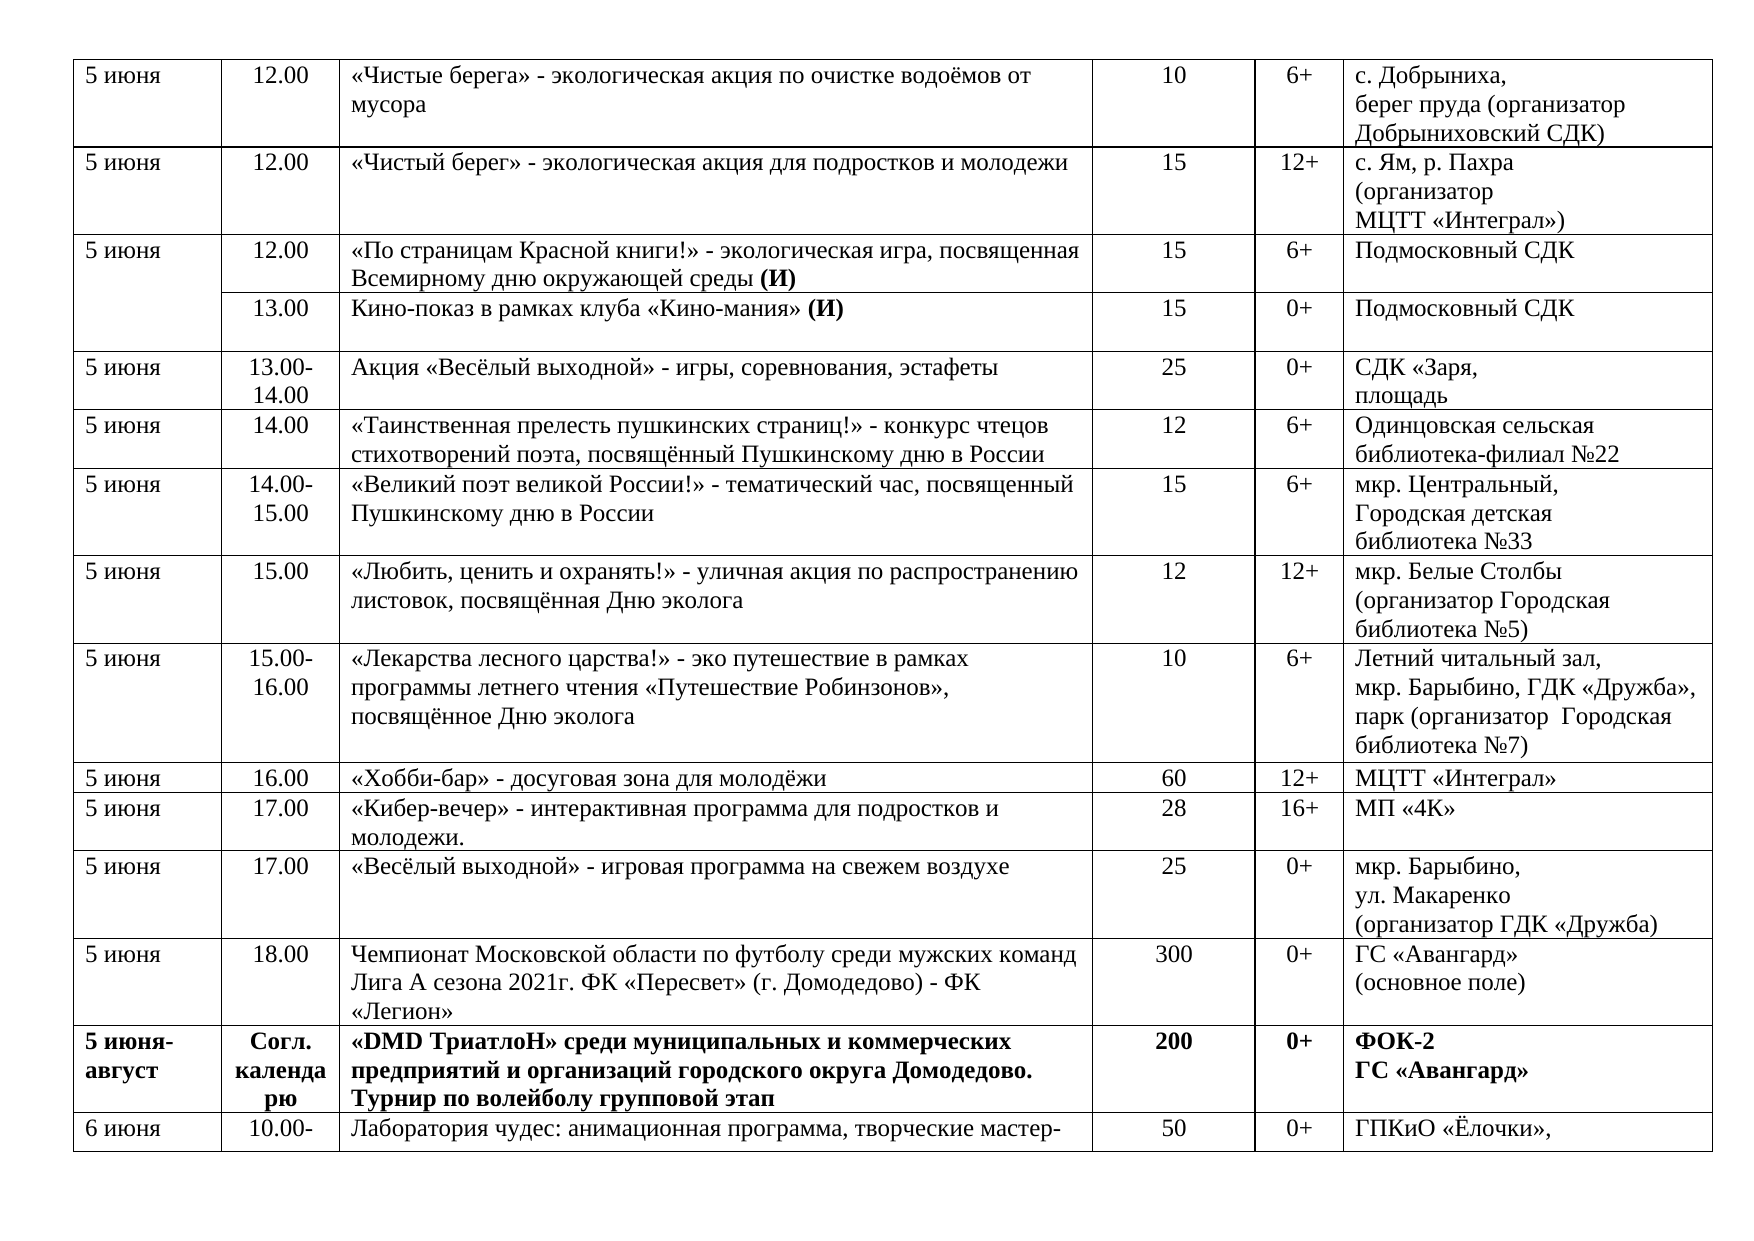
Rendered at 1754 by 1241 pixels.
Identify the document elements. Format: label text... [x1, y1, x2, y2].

table_cell 17.00 [222, 793, 339, 850]
table_cell мкр. Центральный, Городская детская библиотека №33 [1344, 469, 1712, 555]
table_cell 6+ [1256, 469, 1343, 555]
table_cell «Таинственная прелесть пушкинских страниц!» - конкурс чтецов стихотворений поэта, посвящённый Пушкинскому дню в России [340, 410, 1092, 468]
table_cell 0+ [1256, 352, 1343, 409]
table_cell 6+ [1256, 410, 1343, 468]
table_cell 0+ [1256, 293, 1343, 351]
table_cell 15.00- 16.00 [222, 644, 339, 762]
table_cell 12 [1093, 410, 1254, 468]
table_cell 6+ [1256, 60, 1343, 146]
table_cell 200 [1093, 1026, 1254, 1112]
table_cell 5 июня [74, 60, 221, 146]
table_cell 0+ [1256, 851, 1343, 938]
table_cell 5 июня [74, 352, 221, 409]
table_cell «Кибер-вечер» - интерактивная программа для подростков и молодежи. [340, 793, 1092, 850]
table_cell 15 [1093, 235, 1254, 292]
table_cell 5 июня [74, 556, 221, 642]
table_cell 5 июня [74, 793, 221, 850]
table_cell 300 [1093, 939, 1254, 1025]
table_cell Подмосковный СДК [1344, 293, 1712, 351]
table_cell СДК «Заря, площадь [1344, 352, 1712, 409]
table_cell «Великий поэт великой России!» - тематический час, посвященный Пушкинскому дню в России [340, 469, 1092, 555]
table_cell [1344, 1113, 1712, 1151]
table_cell 14.00 [222, 410, 339, 468]
table_cell 17.00 [222, 851, 339, 938]
table_cell «Чистый берег» - экологическая акция для подростков и молодежи [340, 148, 1092, 234]
table_cell 0+ [1256, 939, 1343, 1025]
table_cell «Лекарства лесного царства!» - эко путешествие в рамках программы летнего чтения «Путешествие Робинзонов», посвящённое Дню эколога [340, 644, 1092, 762]
table_cell 0+ [1256, 1113, 1343, 1151]
table_cell 5 июня [74, 410, 221, 468]
table_cell 18.00 [222, 939, 339, 1025]
table_cell 12+ [1256, 148, 1343, 234]
table_cell 12.00 [222, 148, 339, 234]
table_cell Подмосковный СДК [1344, 235, 1712, 292]
table_cell ГС «Авангард» (основное поле) [1344, 939, 1712, 1025]
table_cell «Весёлый выходной» - игровая программа на свежем воздухе [340, 851, 1092, 938]
table_cell 12 [1093, 556, 1254, 642]
table_cell «Чистые берега» - экологическая акция по очистке водоёмов от мусора [340, 60, 1092, 146]
table_cell 14.00-15.00 [222, 469, 339, 555]
table_cell ФОК-2 ГС «Авангард» [1344, 1026, 1712, 1112]
table_cell Кино-показ в рамках клуба «Кино-мания» (И) [340, 293, 1092, 351]
table_cell 10 [1093, 644, 1254, 762]
table_cell 15 [1093, 469, 1254, 555]
table_cell 5 июня [74, 469, 221, 555]
table_cell 12.00 [222, 235, 339, 292]
table_cell 6 июня [74, 1113, 221, 1151]
table_cell 28 [1093, 793, 1254, 850]
table_cell 15.00 [222, 556, 339, 642]
table_cell 12+ [1256, 556, 1343, 642]
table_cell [340, 1113, 1092, 1151]
table_cell 5 июня [74, 763, 221, 792]
table_cell 25 [1093, 352, 1254, 409]
table_cell Летний читальный зал, мкр. Барыбино, ГДК «Дружба», парк (организатор Городская библиотека №7) [1344, 644, 1712, 762]
table_cell с. Добрыниха, берег пруда (организатор Добрыниховский СДК) [1344, 60, 1712, 146]
table_cell 10.00-19.00 [222, 1113, 339, 1151]
table_cell 16+ [1256, 793, 1343, 850]
table_cell 13.00 [222, 293, 339, 351]
table_cell 15 [1093, 148, 1254, 234]
table_cell Акция «Весёлый выходной» - игры, соревнования, эстафеты [340, 352, 1092, 409]
table_cell 5 июня [74, 851, 221, 938]
table_cell 50 [1093, 1113, 1254, 1151]
table_cell 15 [1093, 293, 1254, 351]
table_cell «Хобби-бар» - досуговая зона для молодёжи [340, 763, 1092, 792]
table_cell Согл. календарю [222, 1026, 339, 1112]
table_cell 12.00 [222, 60, 339, 146]
table_cell 6+ [1256, 644, 1343, 762]
table_cell 12+ [1256, 763, 1343, 792]
table_cell МЦТТ «Интеграл» [1344, 763, 1712, 792]
table_cell МП «4К» [1344, 793, 1712, 850]
table_cell мкр. Белые Столбы (организатор Городская библиотека №5) [1344, 556, 1712, 642]
table_cell «По страницам Красной книги!» - экологическая игра, посвященная Всемирному дню окружающей среды (И) [340, 235, 1092, 292]
table_cell «Любить, ценить и охранять!» - уличная акция по распространению листовок, посвящённая Дню эколога [340, 556, 1092, 642]
table_cell 13.00-14.00 [222, 352, 339, 409]
table_cell мкр. Барыбино, ул. Макаренко (организатор ГДК «Дружба) [1344, 851, 1712, 938]
table_cell 16.00 [222, 763, 339, 792]
table_cell 5 июня [74, 644, 221, 762]
table_cell 0+ [1256, 1026, 1343, 1112]
table_cell 5 июня [74, 235, 221, 351]
table_cell 25 [1093, 851, 1254, 938]
table_cell «DMD ТриатлоН» среди муниципальных и коммерческих предприятий и организаций городского округа Домодедово. Турнир по волейболу групповой этап [340, 1026, 1092, 1112]
table_cell 10 [1093, 60, 1254, 146]
table_cell Одинцовская сельская библиотека-филиал №22 [1344, 410, 1712, 468]
table_cell 60 [1093, 763, 1254, 792]
table_cell 5 июня [74, 148, 221, 234]
table_cell с. Ям, р. Пахра (организатор МЦТТ «Интеграл») [1344, 148, 1712, 234]
table_cell 5 июня [74, 939, 221, 1025]
table_cell 5 июня-август [74, 1026, 221, 1112]
table_cell Чемпионат Московской области по футболу среди мужских команд Лига А сезона 2021г. ФК «Пересвет» (г. Домодедово) - ФК «Легион» [340, 939, 1092, 1025]
table_cell 6+ [1256, 235, 1343, 292]
